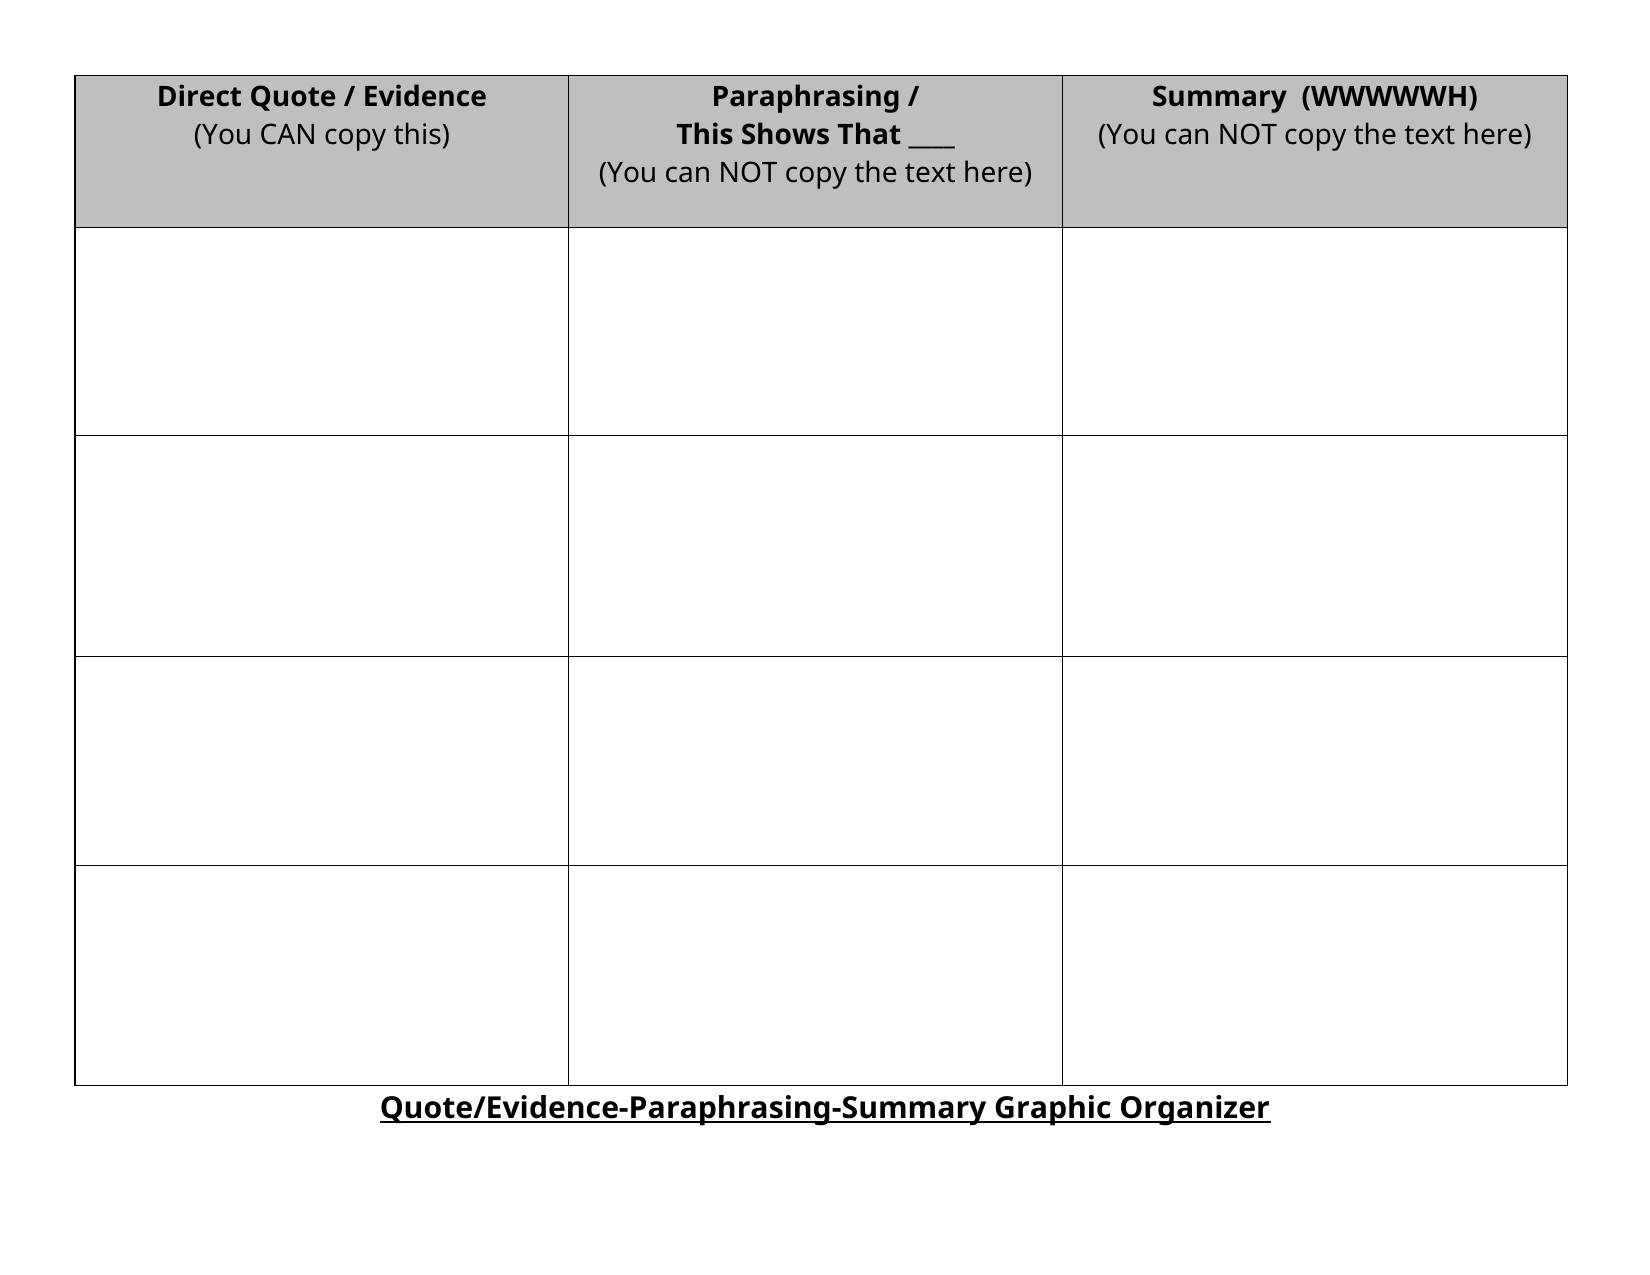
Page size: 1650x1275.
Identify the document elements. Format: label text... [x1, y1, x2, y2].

table_cell [1063, 866, 1567, 1085]
table_header Direct Quote / Evidence (You CAN copy this) [76, 76, 568, 227]
text Quote/Evidence-Paraphrasing-Summary Graphic Organizer [75, 1086, 1575, 1127]
table_cell [1063, 657, 1567, 864]
table_cell [76, 866, 568, 1085]
table_cell [569, 866, 1062, 1085]
table_cell [569, 657, 1062, 864]
table_cell [1063, 436, 1567, 656]
table_cell [1063, 228, 1567, 435]
table_header Paraphrasing / This Shows That ____ (You can NOT copy the text here) [569, 76, 1062, 227]
table_cell [76, 228, 568, 435]
table_cell [569, 436, 1062, 656]
table_cell [76, 657, 568, 864]
table_cell [76, 436, 568, 656]
table_header Summary (WWWWWH) (You can NOT copy the text here) [1063, 76, 1567, 227]
table_cell [569, 228, 1062, 435]
